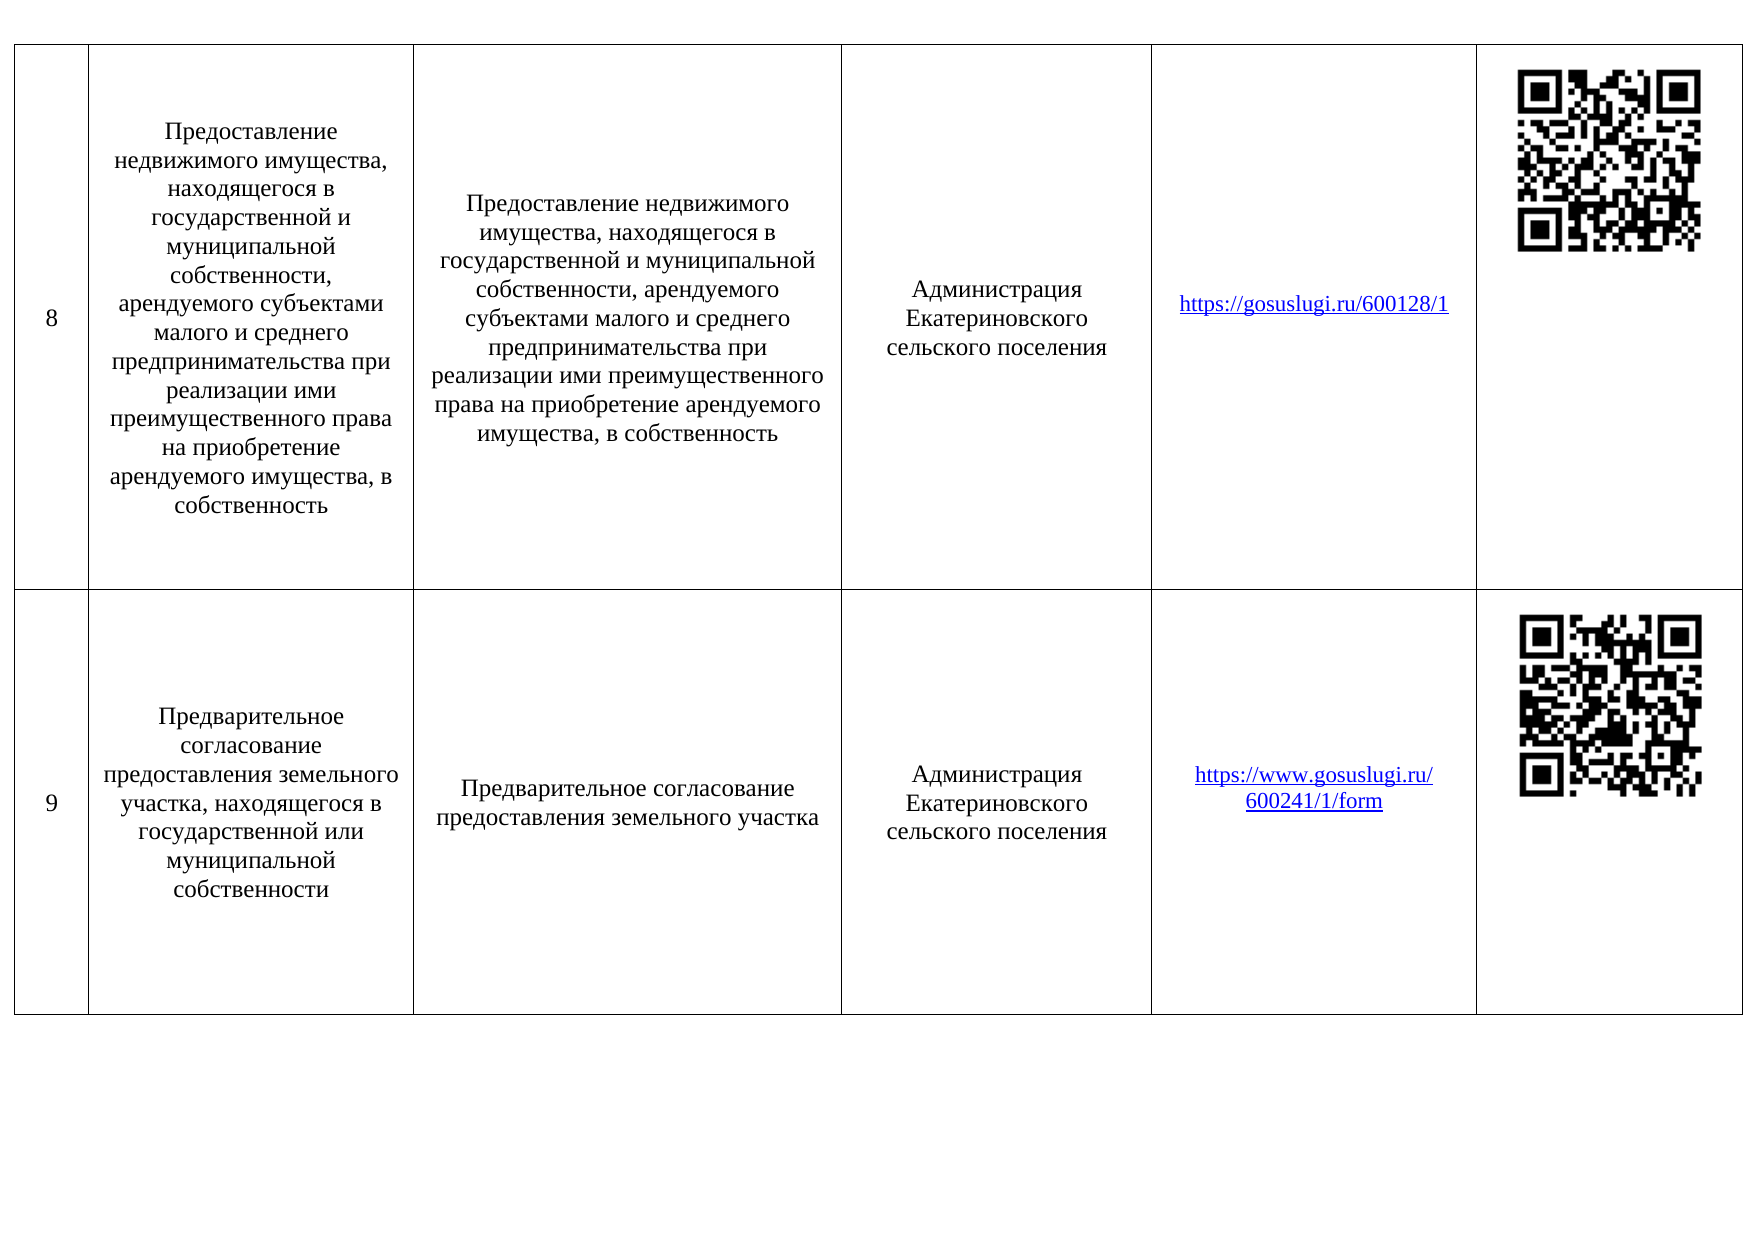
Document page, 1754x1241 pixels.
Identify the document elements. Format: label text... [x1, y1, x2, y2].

table_cell 9 [15, 590, 88, 1013]
table_cell 8 [15, 45, 88, 589]
picture [1495, 590, 1727, 822]
table_cell https://gosuslugi.ru/600128/1 [1152, 45, 1476, 589]
table_cell Предварительное согласование предоставления земельного участка, находящегося в государственной или муниципальной собственности [89, 590, 413, 1013]
table_cell [1477, 590, 1742, 1013]
table_cell [1477, 45, 1742, 589]
table_cell Предварительное согласование предоставления земельного участка [414, 590, 841, 1013]
picture [1493, 45, 1726, 277]
table_cell https://www.gosuslugi.ru/600241/1/form [1152, 590, 1476, 1013]
table_cell Администрация Екатериновского сельского поселения [842, 45, 1151, 589]
table_cell Предоставление недвижимого имущества, находящегося в государственной и муниципальной собственности, арендуемого субъектами малого и среднего предпринимательства при реализации ими преимущественного права на приобретение арендуемого имущества, в собственность [89, 45, 413, 589]
table_cell Предоставление недвижимого имущества, находящегося в государственной и муниципальной собственности, арендуемого субъектами малого и среднего предпринимательства при реализации ими преимущественного права на приобретение арендуемого имущества, в собственность [414, 45, 841, 589]
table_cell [842, 590, 1151, 1013]
